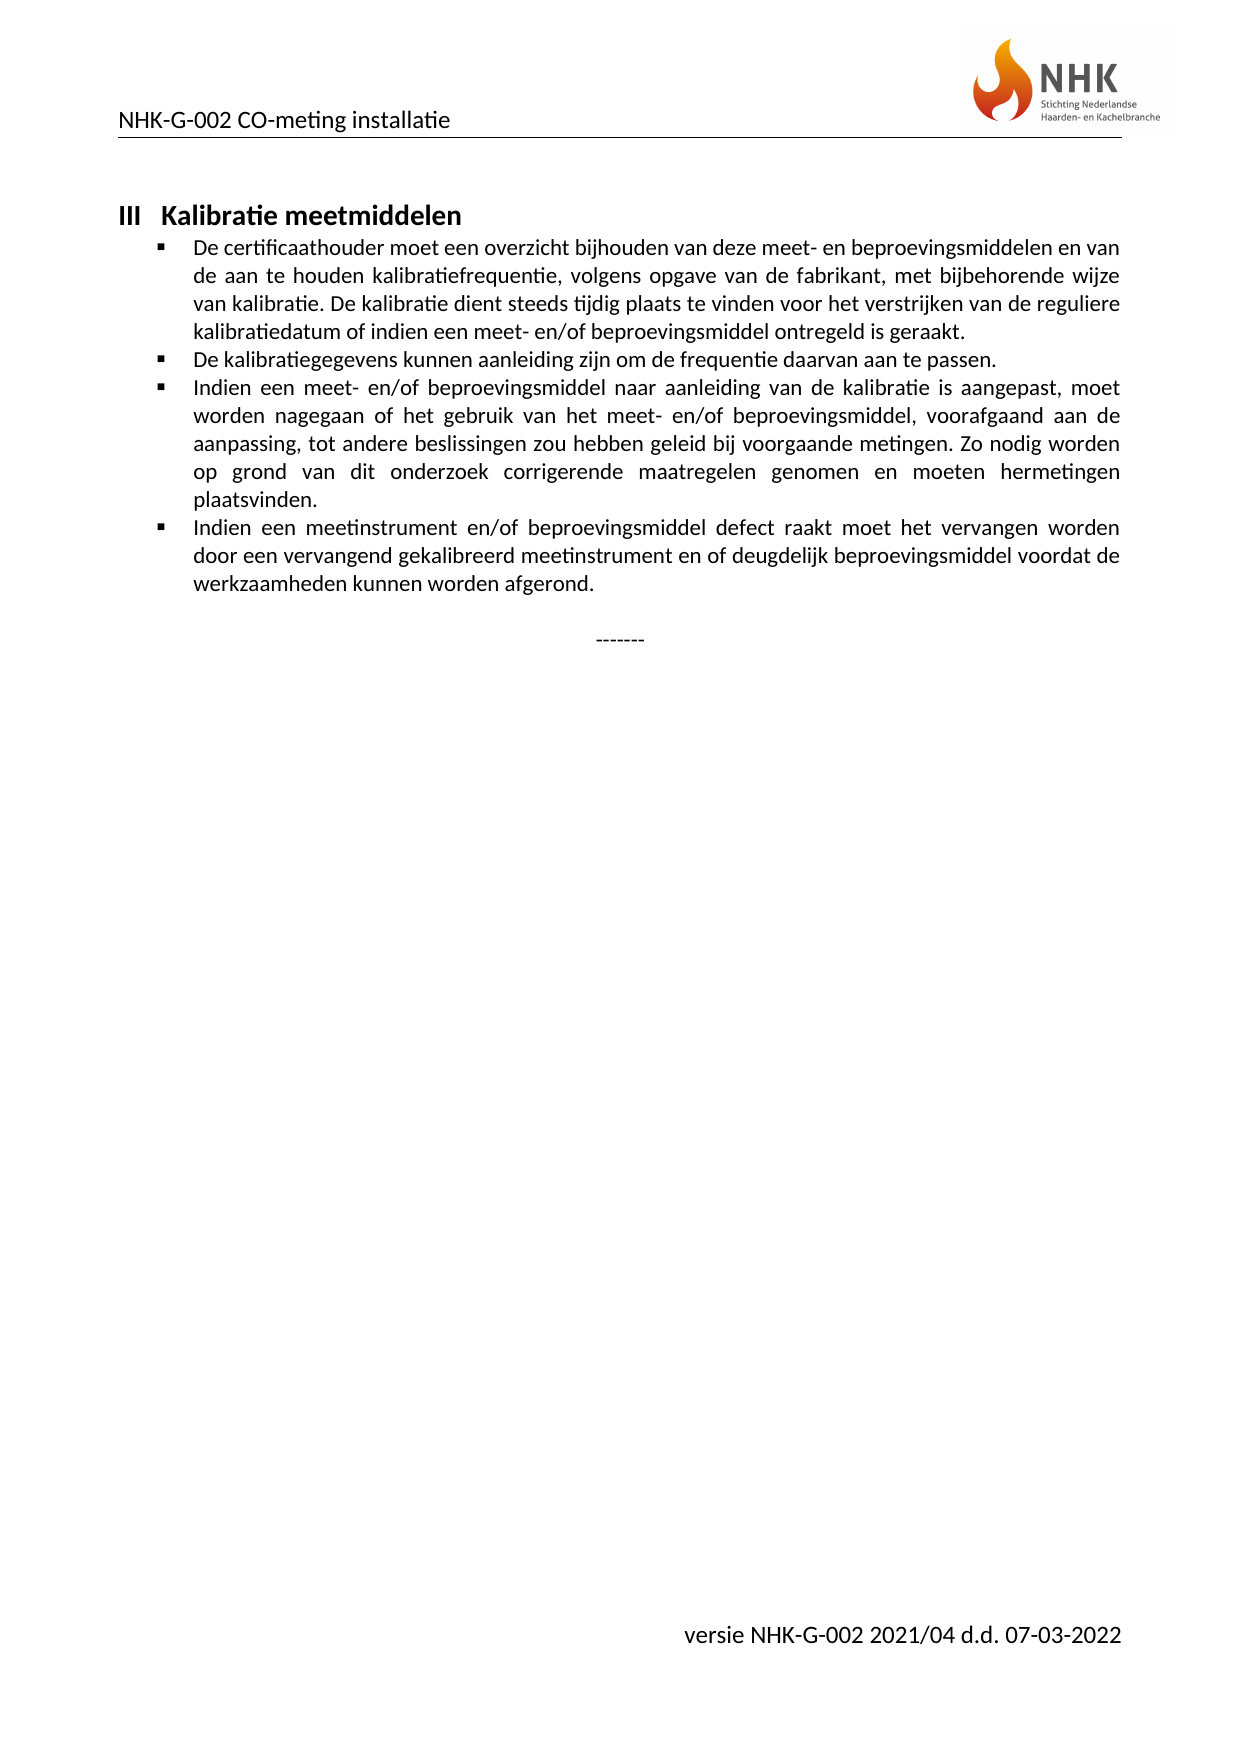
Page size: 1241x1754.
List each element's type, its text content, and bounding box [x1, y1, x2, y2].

list De kalibratiegegevens kunnen aanleiding zijn om de frequentie daarvan aan te passen. [156, 345, 1122, 373]
list De certificaathouder moet een overzicht bijhouden van deze meet- en beproevingsmiddelen en van de aan te houden kalibratiefrequentie, volgens opgave van de fabrikant, met bijbehorende wijze van kalibratie. De kalibratie dient steeds tijdig plaats te vinden voor het verstrijken van de reguliere kalibratiedatum of indien een meet- en/of beproevingsmiddel ontregeld is geraakt. [156, 233, 1122, 345]
text ------- [118, 625, 1122, 653]
text III Kalibratie meetmiddelen [118, 197, 1122, 233]
list Indien een meetinstrument en/of beproevingsmiddel defect raakt moet het vervangen worden door een vervangend gekalibreerd meetinstrument en of deugdelijk beproevingsmiddel voordat de werkzaamheden kunnen worden afgerond. [156, 513, 1122, 597]
picture [954, 25, 1177, 135]
list Indien een meet- en/of beproevingsmiddel naar aanleiding van de kalibratie is aangepast, moet worden nagegaan of het gebruik van het meet- en/of beproevingsmiddel, voorafgaand aan de aanpassing, tot andere beslissingen zou hebben geleid bij voorgaande metingen. Zo nodig worden op grond van dit onderzoek corrigerende maatregelen genomen en moeten hermetingen plaatsvinden. [156, 373, 1122, 513]
